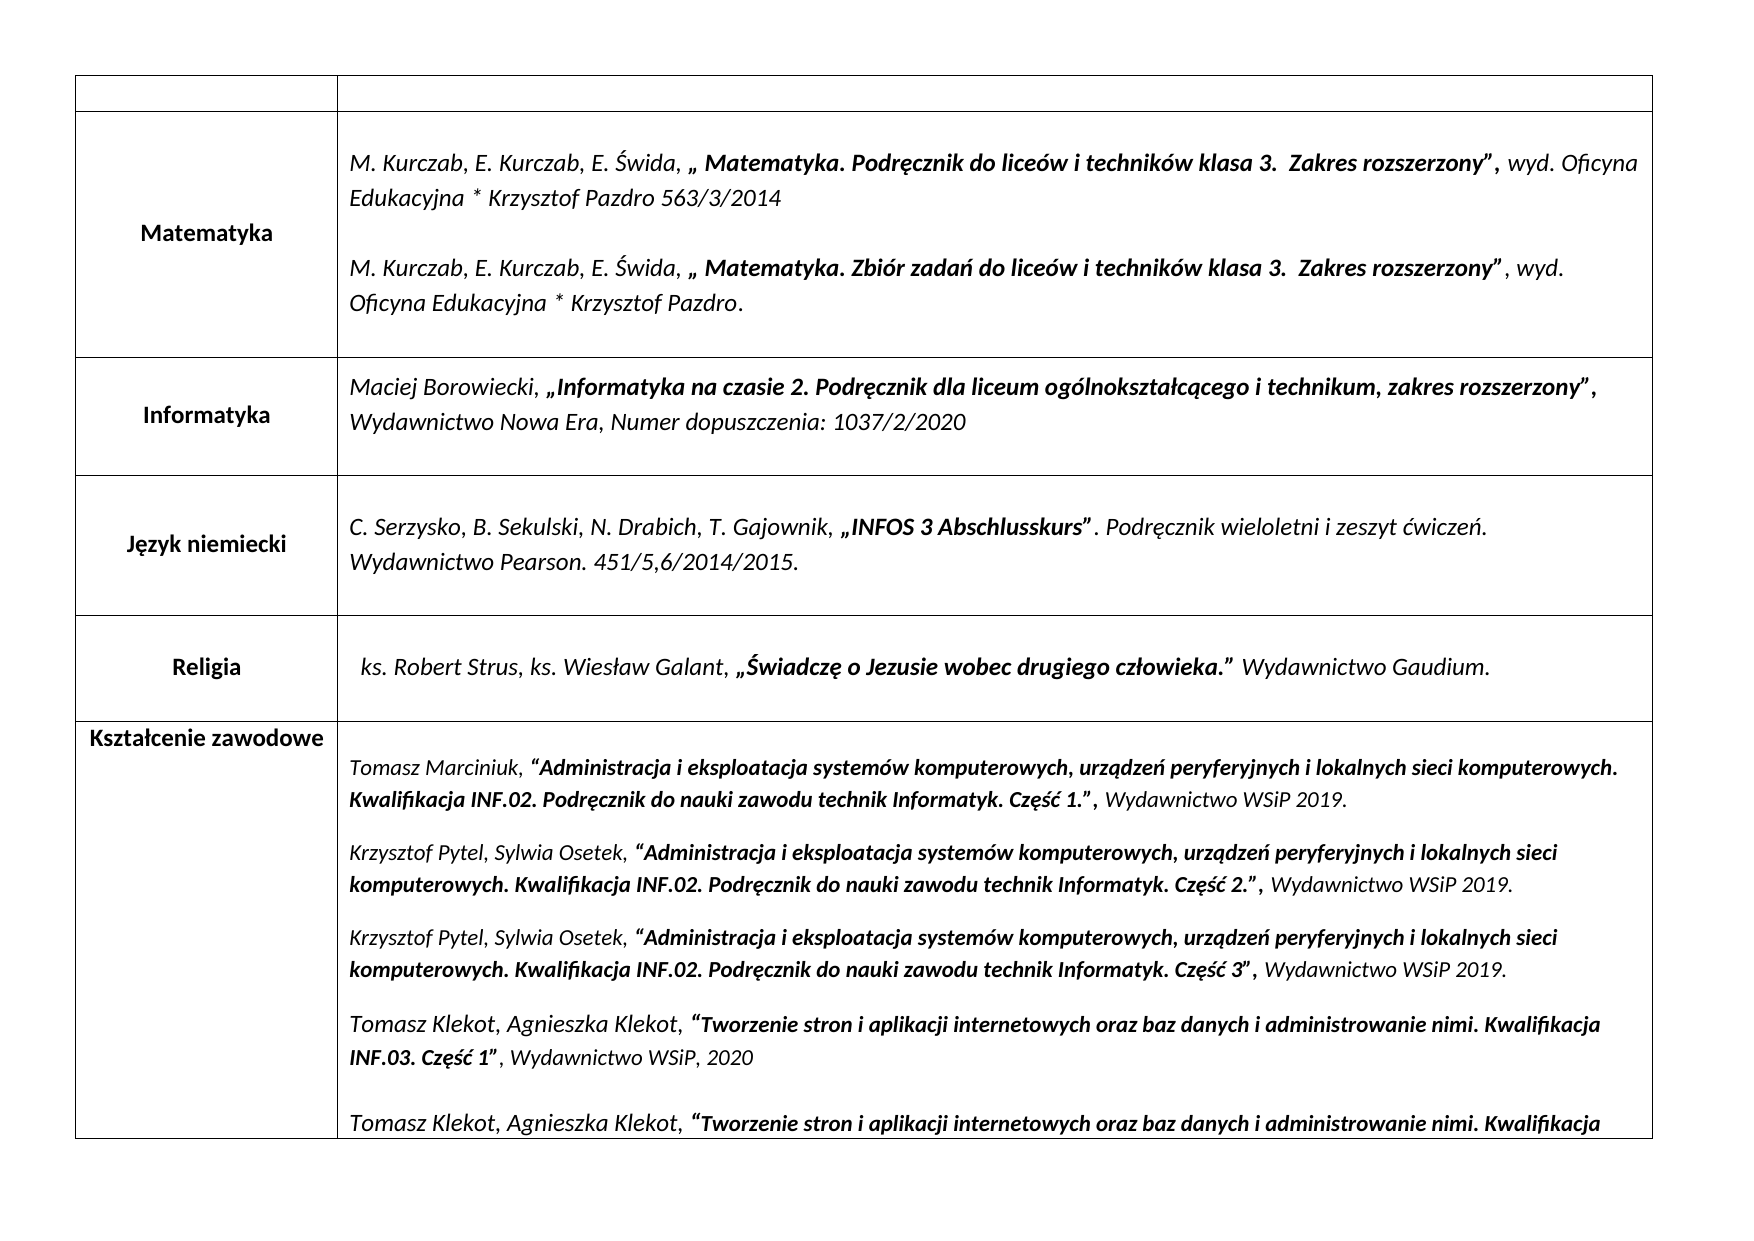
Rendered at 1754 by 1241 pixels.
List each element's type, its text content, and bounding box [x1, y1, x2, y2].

table_cell Język niemiecki [76, 476, 337, 615]
table_cell Tomasz Marciniuk, “Administracja i eksploatacja systemów komputerowych, urządzeń peryferyjnych i lokalnych sieci komputerowych. Kwalifikacja INF.02. Podręcznik do nauki zawodu technik Informatyk. Część 1.”, Wydawnictwo WSiP 2019. Krzysztof Pytel, Sylwia Osetek, “Administracja i eksploatacja systemów komputerowych, urządzeń peryferyjnych i lokalnych sieci komputerowych. Kwalifikacja INF.02. Podręcznik do nauki zawodu technik Informatyk. Część 2.”, Wydawnictwo WSiP 2019. Krzysztof Pytel, Sylwia Osetek, “Administracja i eksploatacja systemów komputerowych, urządzeń peryferyjnych i lokalnych sieci komputerowych. Kwalifikacja INF.02. Podręcznik do nauki zawodu technik Informatyk. Część 3”, Wydawnictwo WSiP 2019. Tomasz Klekot, Agnieszka Klekot, “Tworzenie stron i aplikacji internetowych oraz baz danych i administrowanie nimi. Kwalifikacja INF.03. Część 1”, Wydawnictwo WSiP, 2020 Tomasz Klekot, Agnieszka Klekot, “Tworzenie stron i aplikacji internetowych oraz baz danych i administrowanie nimi. Kwalifikacja INF.03. Część 2”, Wydawnictwo WSiP, 2020 [338, 722, 1652, 1138]
table_cell M. Kurczab, E. Kurczab, E. Świda, „ Matematyka. Podręcznik do liceów i techników klasa 3. Zakres rozszerzony”, wyd. Oficyna Edukacyjna * Krzysztof Pazdro 563/3/2014 M. Kurczab, E. Kurczab, E. Świda, „ Matematyka. Zbiór zadań do liceów i techników klasa 3. Zakres rozszerzony”, wyd. Oficyna Edukacyjna * Krzysztof Pazdro. [338, 112, 1652, 357]
table_cell Matematyka [76, 112, 337, 357]
table_cell Maciej Borowiecki, „Informatyka na czasie 2. Podręcznik dla liceum ogólnokształcącego i technikum, zakres rozszerzony”, Wydawnictwo Nowa Era, Numer dopuszczenia: 1037/2/2020 [338, 358, 1652, 474]
table_cell Informatyka [76, 358, 337, 474]
table_cell Kształcenie zawodowe [76, 722, 337, 1138]
table_cell ks. Robert Strus, ks. Wiesław Galant, „Świadczę o Jezusie wobec drugiego człowieka.” Wydawnictwo Gaudium. [338, 616, 1652, 721]
table_cell C. Serzysko, B. Sekulski, N. Drabich, T. Gajownik, „INFOS 3 Abschlusskurs”. Podręcznik wieloletni i zeszyt ćwiczeń. Wydawnictwo Pearson. 451/5,6/2014/2015. [338, 476, 1652, 615]
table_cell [338, 76, 1652, 111]
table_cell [76, 76, 337, 111]
table_cell Religia [76, 616, 337, 721]
